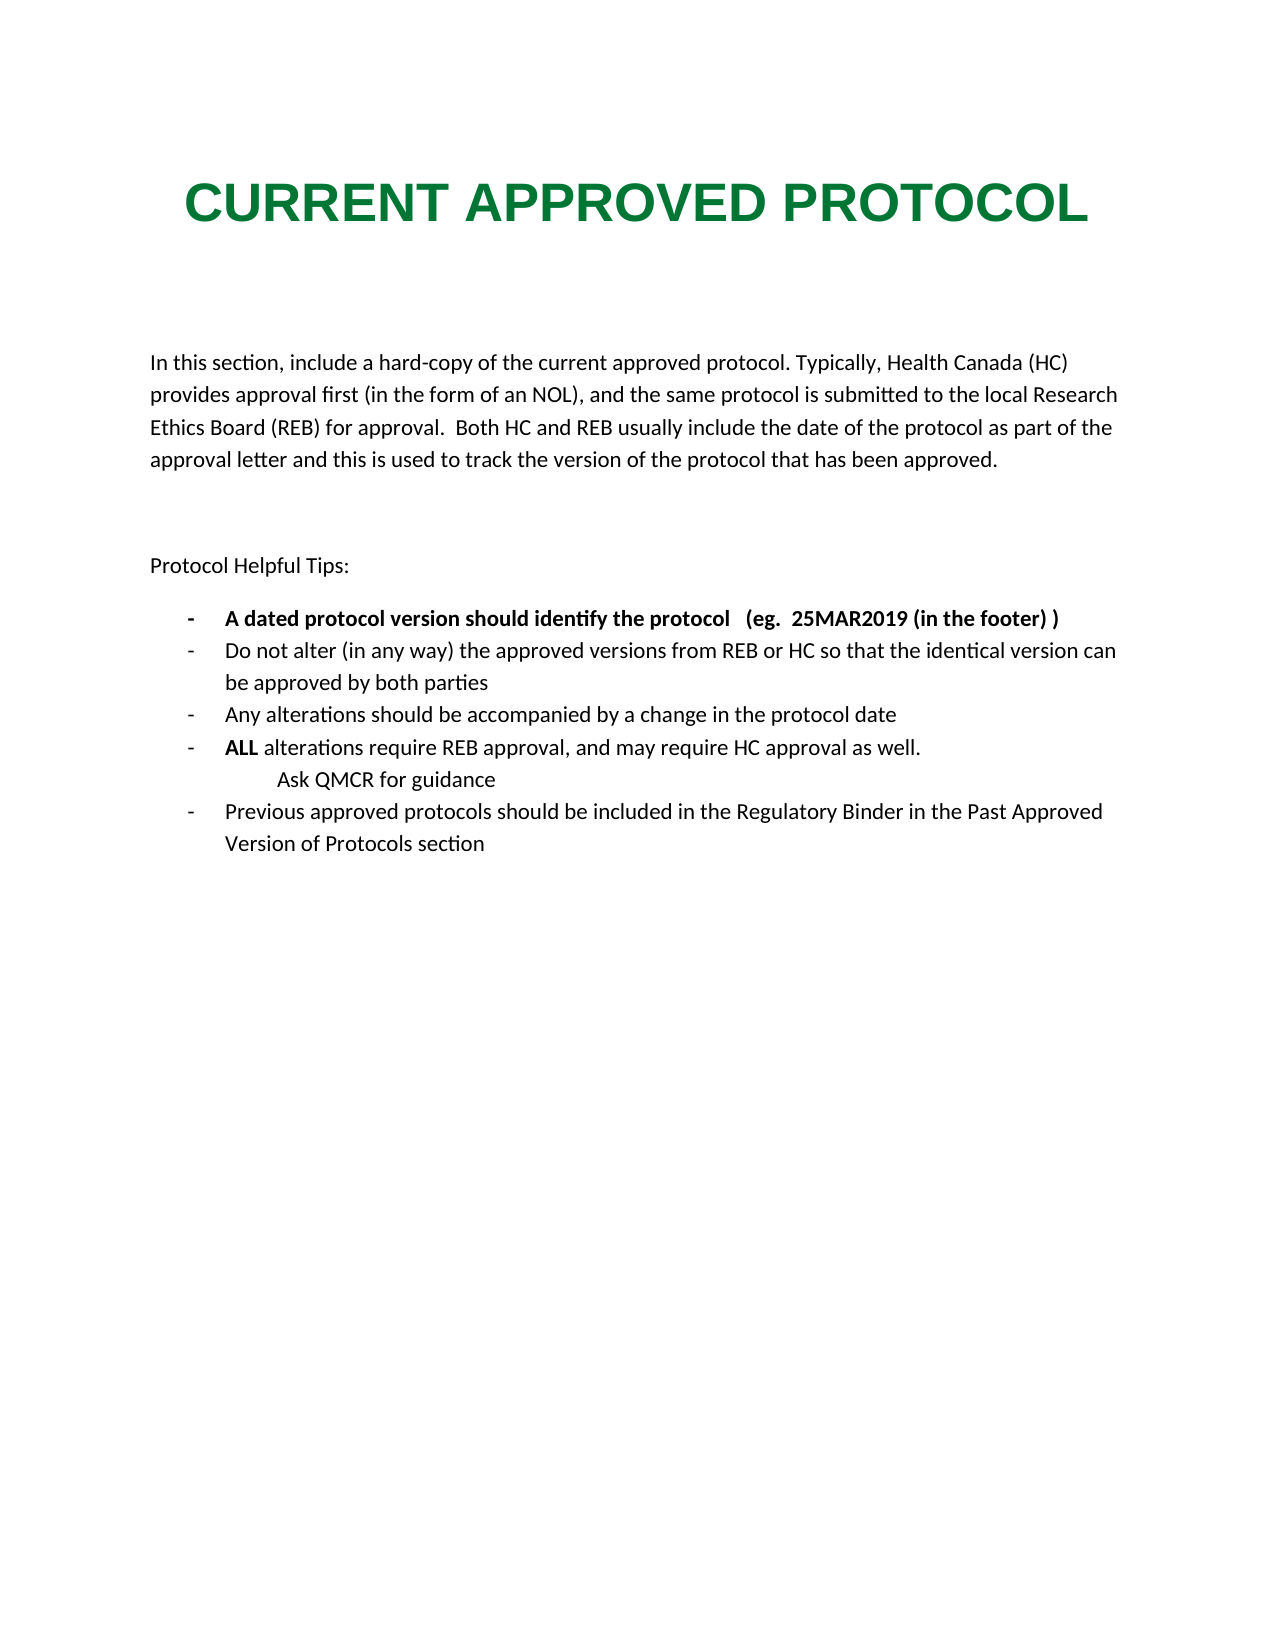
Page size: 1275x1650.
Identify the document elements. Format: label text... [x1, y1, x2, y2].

list Do not alter (in any way) the approved versions from REB or HC so that the identical version can be approved by both parties [187, 636, 1125, 696]
text In this section, include a hard-copy of the current approved protocol. Typically, Health Canada (HC) provides approval first (in the form of an NOL), and the same protocol is submitted to the local Research Ethics Board (REB) for approval. Both HC and REB usually include the date of the protocol as part of the approval letter and this is used to track the version of the protocol that has been approved. [150, 348, 1125, 473]
list A dated protocol version should identify the protocol (eg. 25MAR2019 (in the footer) ) [187, 604, 1125, 632]
list Previous approved protocols should be included in the Regulatory Binder in the Past Approved Version of Protocols section [187, 797, 1125, 857]
list Any alterations should be accompanied by a change in the protocol date [187, 701, 1125, 729]
list ALL alterations require REB approval, and may require HC approval as well. [187, 733, 1125, 761]
subtitle CURRENT APPROVED PROTOCOL [150, 171, 1125, 233]
list Ask QMCR for guidance [225, 765, 1125, 793]
text Protocol Helpful Tips: [150, 551, 1125, 579]
